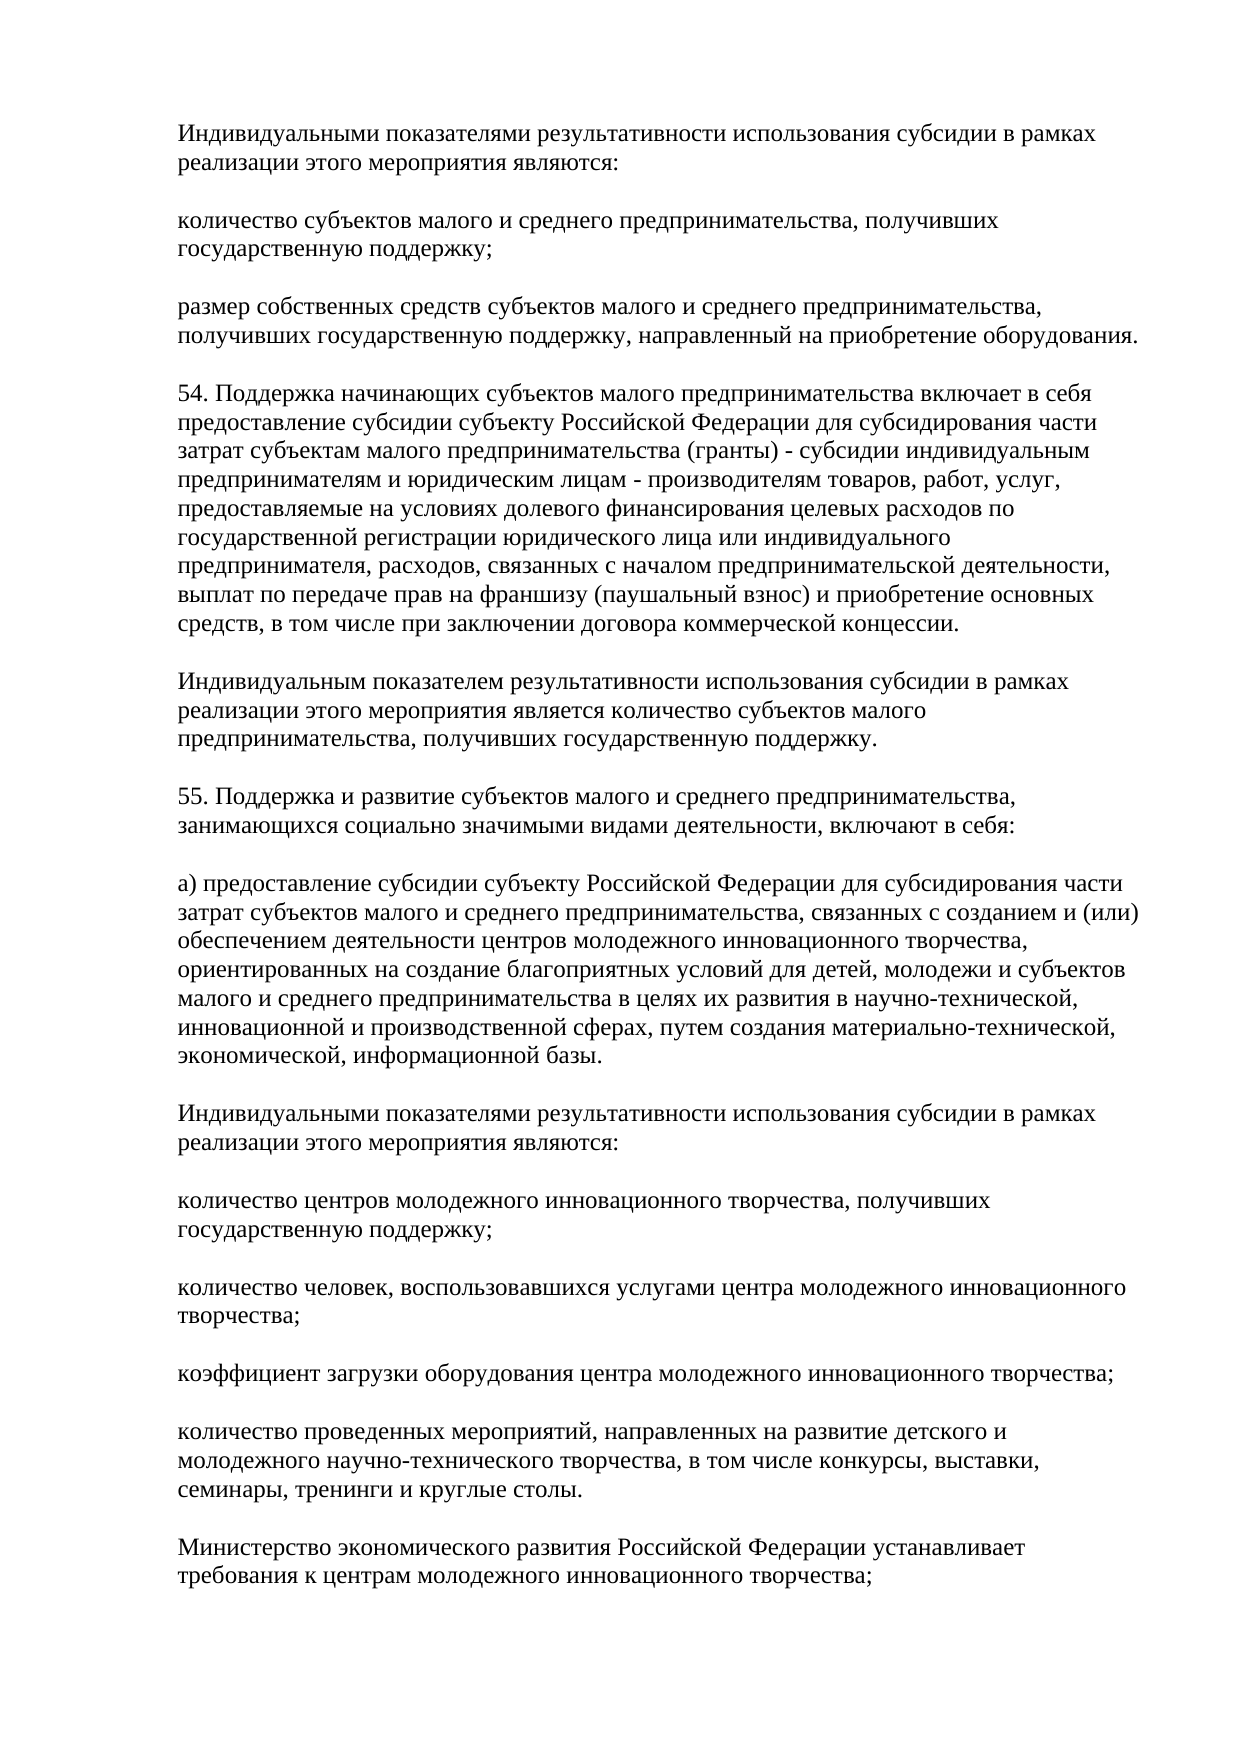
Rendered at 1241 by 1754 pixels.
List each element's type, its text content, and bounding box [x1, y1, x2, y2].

text Индивидуальным показателем результативности использования субсидии в рамках реализации этого мероприятия является количество субъектов малого предпринимательства, получивших государственную поддержку. [177, 666, 1152, 752]
text Индивидуальными показателями результативности использования субсидии в рамках реализации этого мероприятия являются: [177, 1098, 1152, 1156]
text Министерство экономического развития Российской Федерации устанавливает требования к центрам молодежного инновационного творчества; [177, 1532, 1152, 1589]
text размер собственных средств субъектов малого и среднего предпринимательства, получивших государственную поддержку, направленный на приобретение оборудования. [177, 291, 1152, 349]
text количество субъектов малого и среднего предпринимательства, получивших государственную поддержку; [177, 205, 1152, 262]
text коэффициент загрузки оборудования центра молодежного инновационного творчества; [177, 1358, 1152, 1387]
text количество человек, воспользовавшихся услугами центра молодежного инновационного творчества; [177, 1272, 1152, 1329]
text а) предоставление субсидии субъекту Российской Федерации для субсидирования части затрат субъектов малого и среднего предпринимательства, связанных с созданием и (или) обеспечением деятельности центров молодежного инновационного творчества, ориентированных на создание благоприятных условий для детей, молодежи и субъектов малого и среднего предпринимательства в целях их развития в научно-технической, инновационной и производственной сферах, путем создания материально-технической, экономической, информационной базы. [177, 868, 1152, 1069]
text 55. Поддержка и развитие субъектов малого и среднего предпринимательства, занимающихся социально значимыми видами деятельности, включают в себя: [177, 781, 1152, 839]
text 54. Поддержка начинающих субъектов малого предпринимательства включает в себя предоставление субсидии субъекту Российской Федерации для субсидирования части затрат субъектам малого предпринимательства (гранты) - субсидии индивидуальным предпринимателям и юридическим лицам - производителям товаров, работ, услуг, предоставляемые на условиях долевого финансирования целевых расходов по государственной регистрации юридического лица или индивидуального предпринимателя, расходов, связанных с началом предпринимательской деятельности, выплат по передаче прав на франшизу (паушальный взнос) и приобретение основных средств, в том числе при заключении договора коммерческой концессии. [177, 378, 1152, 637]
text количество проведенных мероприятий, направленных на развитие детского и молодежного научно-технического творчества, в том числе конкурсы, выставки, семинары, тренинги и круглые столы. [177, 1416, 1152, 1503]
text Индивидуальными показателями результативности использования субсидии в рамках реализации этого мероприятия являются: [177, 118, 1152, 176]
text количество центров молодежного инновационного творчества, получивших государственную поддержку; [177, 1185, 1152, 1243]
